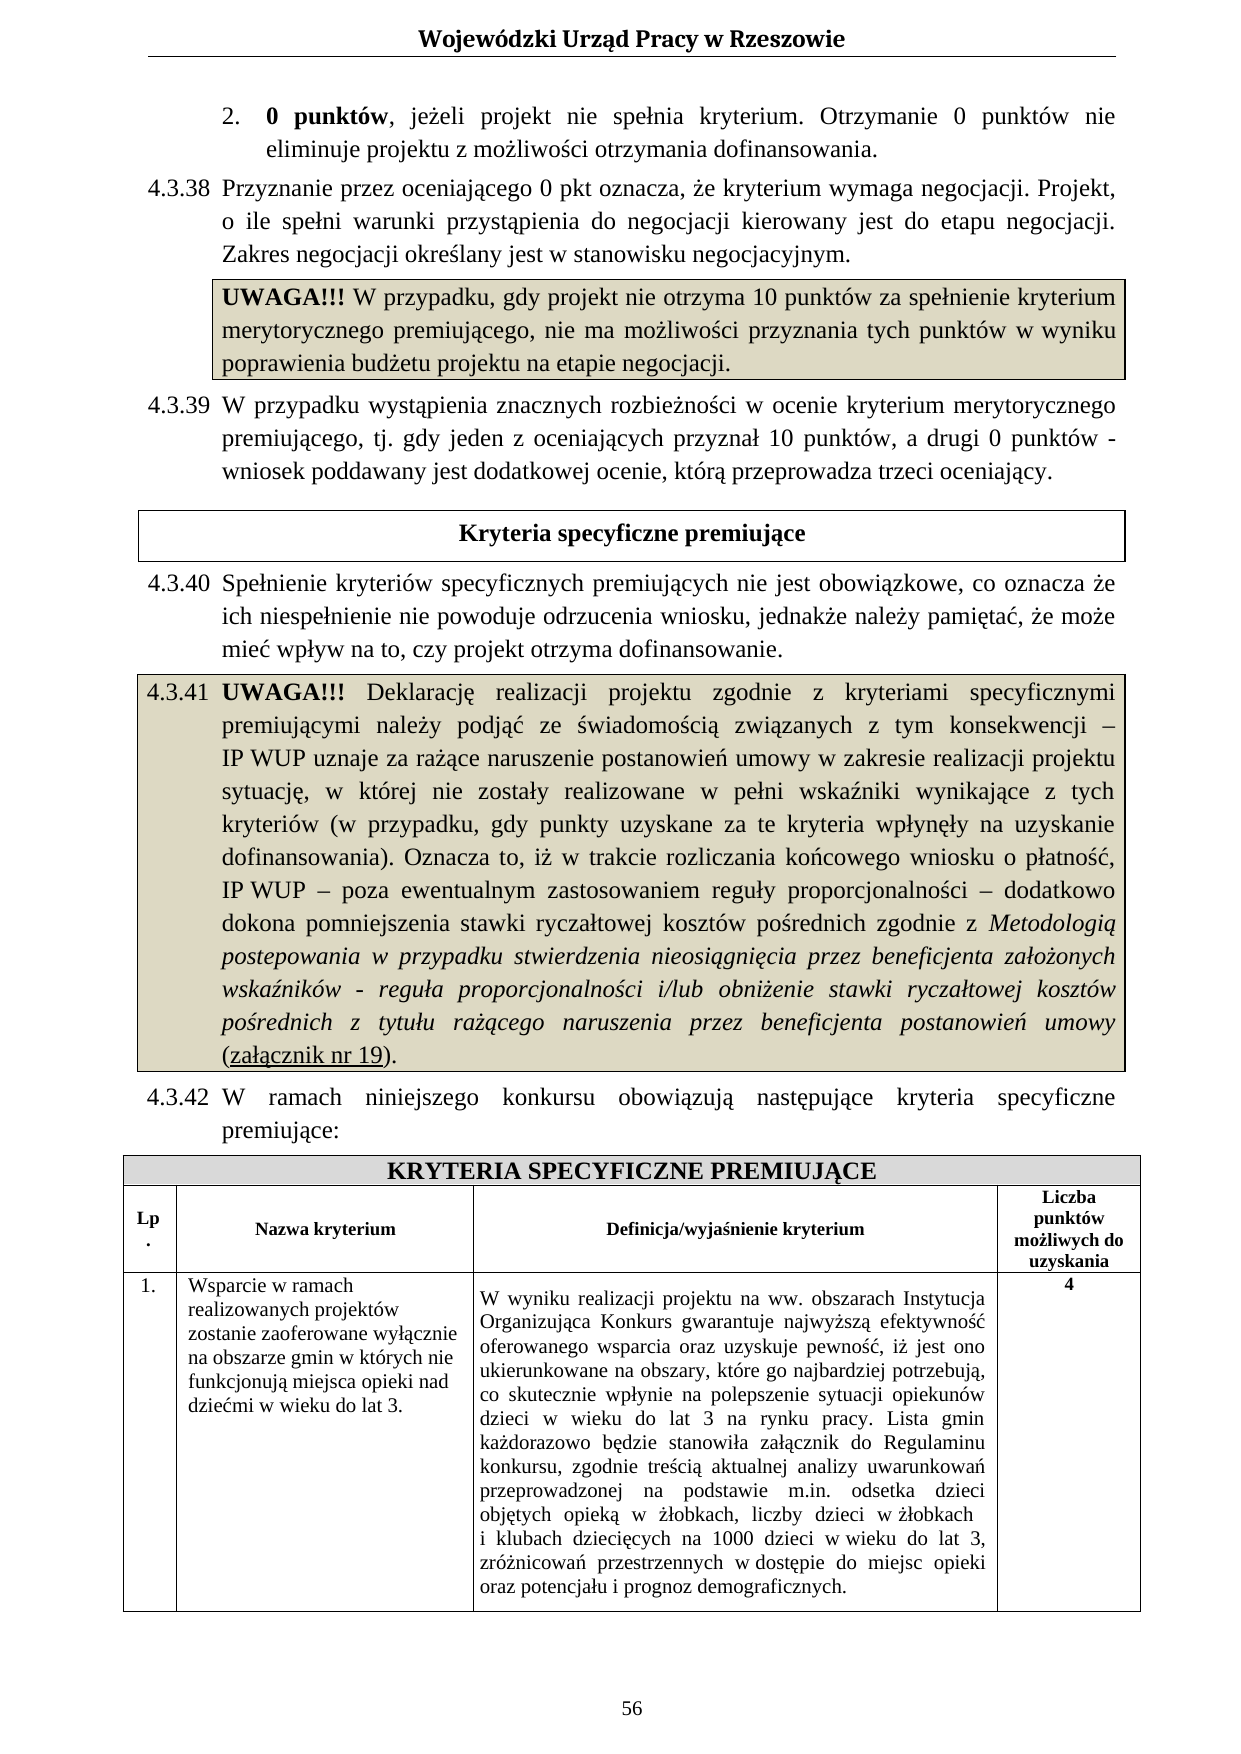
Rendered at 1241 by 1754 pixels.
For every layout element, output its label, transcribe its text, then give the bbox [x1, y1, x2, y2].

subtitle Spełnienie kryteriów specyficznych premiujących nie jest obowiązkowe, co oznacza że ich niespełnienie nie powoduje odrzucenia wniosku, jednakże należy pamiętać, że może mieć wpływ na to, czy projekt otrzyma dofinansowanie. [148, 568, 1116, 663]
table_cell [177, 1273, 473, 1611]
table_cell Liczba punktów możliwych do uzyskania [998, 1186, 1140, 1272]
table_cell 4 [998, 1273, 1140, 1611]
table_cell Definicja/wyjaśnienie kryterium [474, 1186, 997, 1272]
subtitle UWAGA!!! Deklarację realizacji projektu zgodnie z kryteriami specyficznymi premiującymi należy podjąć ze świadomością związanych z tym konsekwencji – IP WUP uznaje za rażące naruszenie postanowień umowy w zakresie realizacji projektu sytuację, w której nie zostały realizowane w pełni wskaźniki wynikające z tych kryteriów (w przypadku, gdy punkty uzyskane za te kryteria wpłynęły na uzyskanie dofinansowania). Oznacza to, iż w trakcie rozliczania końcowego wniosku o płatność, IP WUP – poza ewentualnym zastosowaniem reguły proporcjonalności – dodatkowo dokona pomniejszenia stawki ryczałtowej kosztów pośrednich zgodnie z Metodologią postepowania w przypadku stwierdzenia nieosiągnięcia przez beneficjenta założonych wskaźników - reguła proporcjonalności i/lub obniżenie stawki ryczałtowej kosztów pośrednich z tytułu rażącego naruszenia przez beneficjenta postanowień umowy (załącznik nr 19). [138, 675, 1124, 1071]
subtitle Przyznanie przez oceniającego 0 pkt oznacza, że kryterium wymaga negocjacji. Projekt, o ile spełni warunki przystąpienia do negocjacji kierowany jest do etapu negocjacji. Zakres negocjacji określany jest w stanowisku negocjacyjnym. [148, 173, 1116, 268]
subtitle W ramach niniejszego konkursu obowiązują następujące kryteria specyficzne premiujące: [147, 1082, 1116, 1144]
table_header KRYTERIA SPECYFICZNE PREMIUJĄCE [124, 1156, 1140, 1184]
subtitle W przypadku wystąpienia znacznych rozbieżności w ocenie kryterium merytorycznego premiującego, tj. gdy jeden z oceniających przyznał 10 punktów, a drugi 0 punktów - wniosek poddawany jest dodatkowej ocenie, którą przeprowadza trzeci oceniający. [148, 390, 1116, 485]
table_cell Lp. [124, 1186, 176, 1272]
table_cell 1. [124, 1273, 176, 1611]
subtitle UWAGA!!! W przypadku, gdy projekt nie otrzyma 10 punktów za spełnienie kryterium merytorycznego premiującego, nie ma możliwości przyznania tych punktów w wyniku poprawienia budżetu projektu na etapie negocjacji. [213, 280, 1124, 379]
text Kryteria specyficzne premiujące [139, 511, 1124, 561]
table_cell Nazwa kryterium [177, 1186, 473, 1272]
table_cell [474, 1273, 997, 1611]
subtitle 0 punktów, jeżeli projekt nie spełnia kryterium. Otrzymanie 0 punktów nie eliminuje projektu z możliwości otrzymania dofinansowania. [222, 101, 1116, 163]
